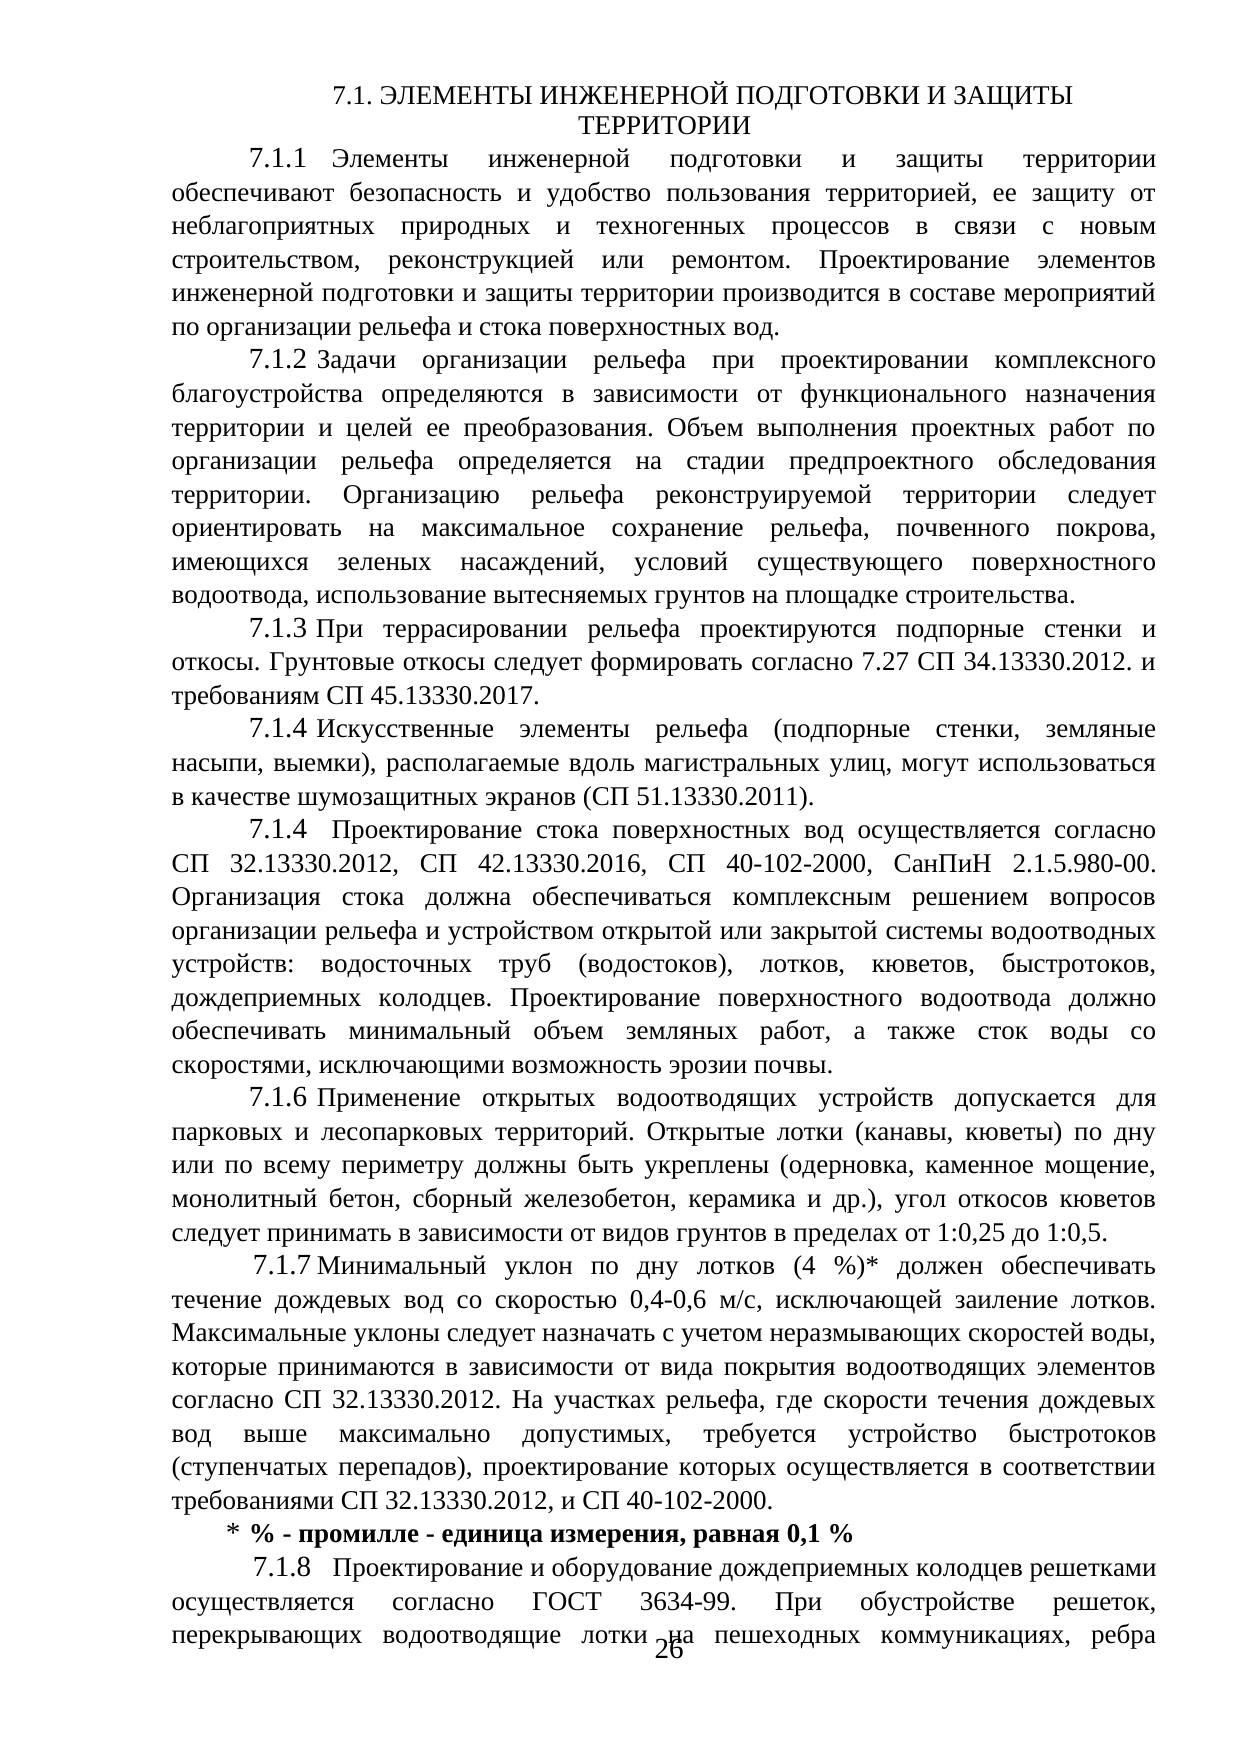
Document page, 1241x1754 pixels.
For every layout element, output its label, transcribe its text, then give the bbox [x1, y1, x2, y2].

list Задачи организации рельефа при проектировании комплексного благоустройства определяются в зависимости от функционального назначения территории и целей ее преобразования. Объем выполнения проектных работ по организации рельефа определяется на стадии предпроектного обследования территории. Организацию рельефа реконструируемой территории следует ориентировать на максимальное сохранение рельефа, почвенного покрова, имеющихся зеленых насаждений, условий существующего поверхностного водоотвода, использование вытесняемых грунтов на площадке строительства. [171, 342, 1157, 610]
text 7.1. ЭЛЕМЕНТЫ ИНЖЕНЕРНОЙ ПОДГОТОВКИ И ЗАЩИТЫ ТЕРРИТОРИИ [171, 81, 1157, 141]
list % - промилле - единица измерения, равная 0,1 % [171, 1516, 1157, 1549]
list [171, 1549, 1157, 1650]
list Проектирование стока поверхностных вод осуществляется согласно СП 32.13330.2012, СП 42.13330.2016, СП 40-102-2000, СанПиН 2.1.5.980-00. Организация стока должна обеспечиваться комплексным решением вопросов организации рельефа и устройством открытой или закрытой системы водоотводных устройств: водосточных труб (водостоков), лотков, кюветов, быстротоков, дождеприемных колодцев. Проектирование поверхностного водоотвода должно обеспечивать минимальный объем земляных работ, а также сток воды со скоростями, исключающими возможность эрозии почвы. [171, 812, 1157, 1080]
list Применение открытых водоотводящих устройств допускается для парковых и лесопарковых территорий. Открытые лотки (канавы, кюветы) по дну или по всему периметру должны быть укреплены (одерновка, каменное мощение, монолитный бетон, сборный железобетон, керамика и др.), угол откосов кюветов следует принимать в зависимости от видов грунтов в пределах от 1:0,25 до 1:0,5. [171, 1080, 1157, 1248]
list При террасировании рельефа проектируются подпорные стенки и откосы. Грунтовые откосы следует формировать согласно 7.27 СП 34.13330.2012. и требованиям СП 45.13330.2017. [171, 610, 1157, 711]
list Искусственные элементы рельефа (подпорные стенки, земляные насыпи, выемки), располагаемые вдоль магистральных улиц, могут использоваться в качестве шумозащитных экранов (СП 51.13330.2011). [171, 711, 1157, 812]
list Элементы инженерной подготовки и защиты территории обеспечивают безопасность и удобство пользования территорией, ее защиту от неблагоприятных природных и техногенных процессов в связи с новым строительством, реконструкцией или ремонтом. Проектирование элементов инженерной подготовки и защиты территории производится в составе мероприятий по организации рельефа и стока поверхностных вод. [171, 141, 1157, 342]
list Минимальный уклон по дну лотков (4 %)* должен обеспечивать течение дождевых вод со скоростью 0,4-0,6 м/с, исключающей заиление лотков. Максимальные уклоны следует назначать с учетом неразмывающих скоростей воды, которые принимаются в зависимости от вида покрытия водоотводящих элементов согласно СП 32.13330.2012. На участках рельефа, где скорости течения дождевых вод выше максимально допустимых, требуется устройство быстротоков (ступенчатых перепадов), проектирование которых осуществляется в соответствии требованиями СП 32.13330.2012, и СП 40-102-2000. [171, 1248, 1157, 1516]
